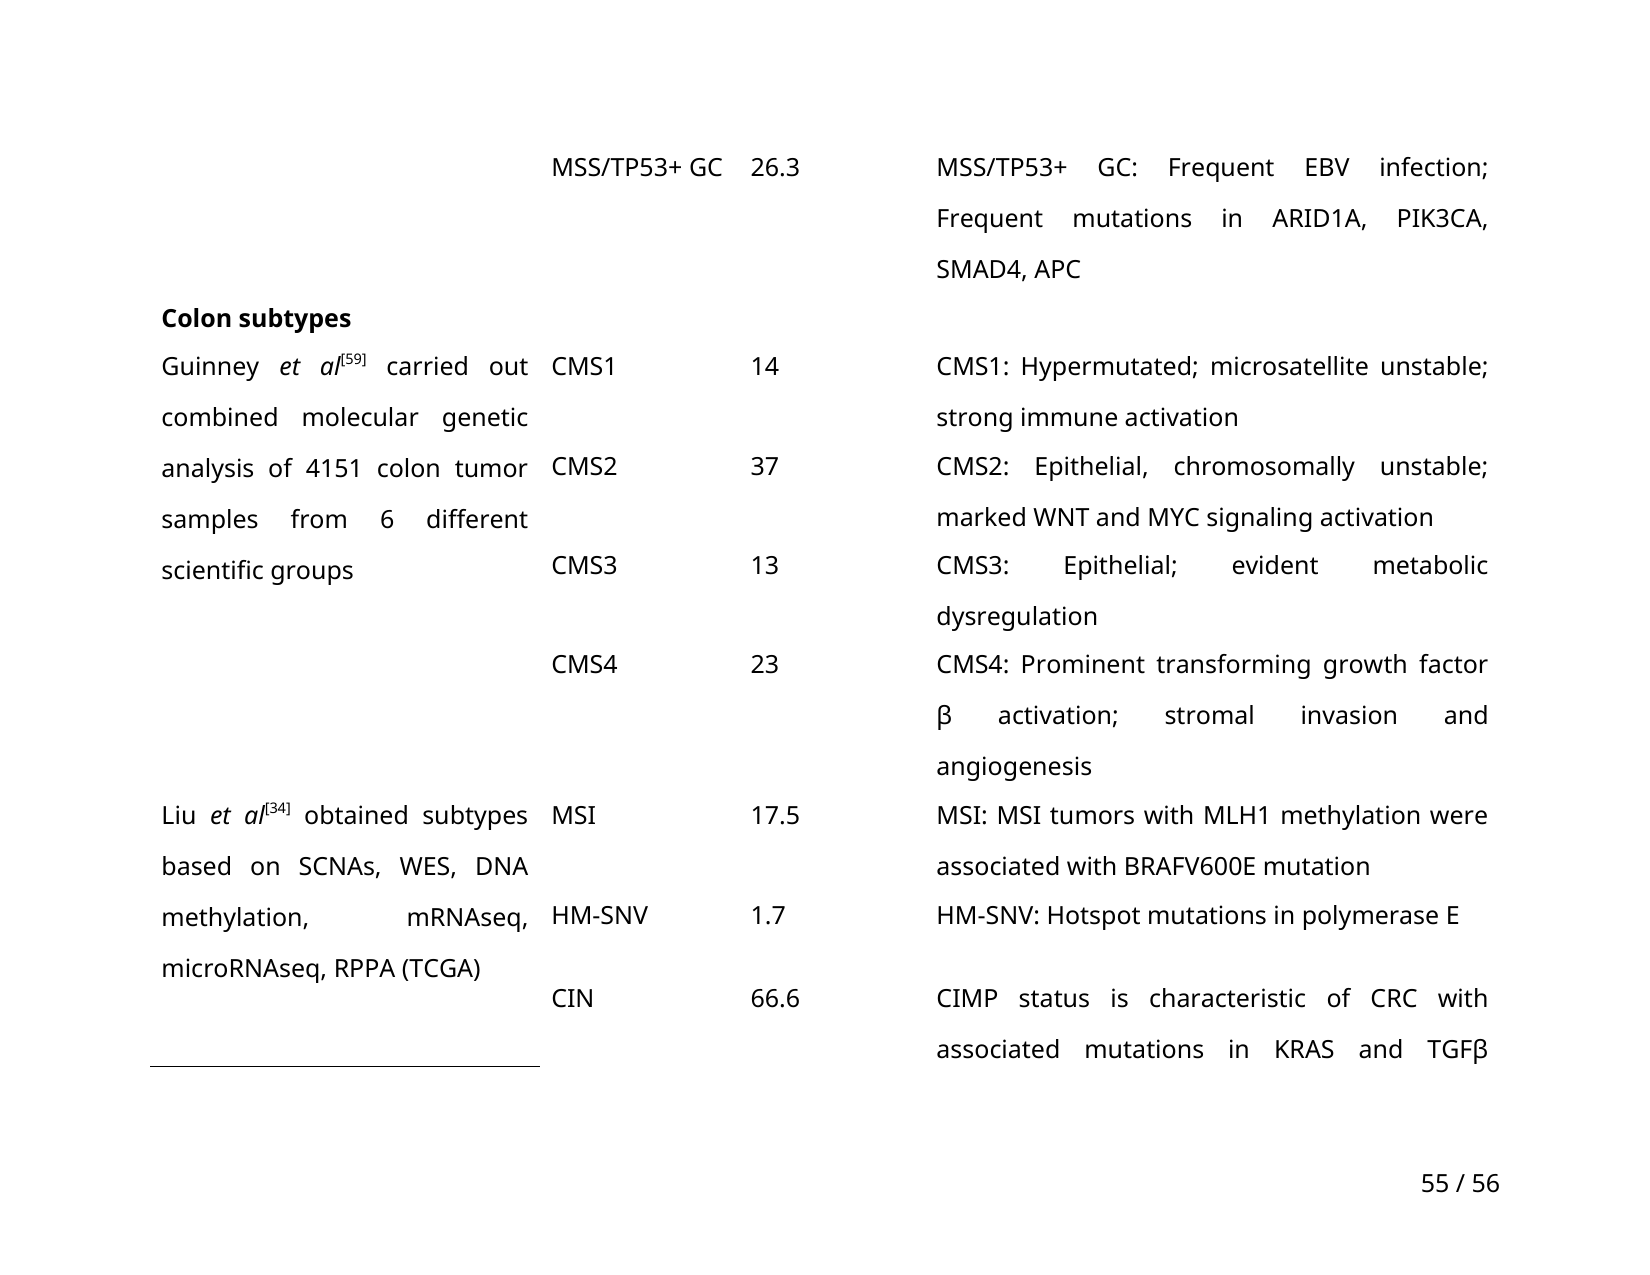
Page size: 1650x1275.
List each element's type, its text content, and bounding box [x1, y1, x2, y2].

table_cell MSI [540, 797, 739, 897]
table_cell CIN [540, 980, 739, 1066]
table_cell CMS2: Epithelial, chromosomally unstable; marked WNT and MYC signaling activation [925, 448, 1500, 547]
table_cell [925, 980, 1500, 1066]
table_cell CMS2 [540, 448, 739, 547]
table_cell 14 [739, 349, 925, 448]
table_cell 23 [739, 647, 925, 797]
table_cell CMS1 [540, 349, 739, 448]
table_cell CMS4 [540, 647, 739, 797]
table_cell 1.7 [739, 897, 925, 980]
table_cell 26.3 [739, 150, 925, 300]
table_cell 17.5 [739, 797, 925, 897]
table_cell 13 [739, 548, 925, 647]
table_cell CMS3 [540, 548, 739, 647]
table_cell MSI: MSI tumors with MLH1 methylation were associated with BRAFV600E mutation [925, 797, 1500, 897]
table_cell 37 [739, 448, 925, 547]
table_cell Liu et al[34] obtained subtypes based on SCNAs, WES, DNA methylation, mRNAseq, microRNAseq, RPPA (TCGA) [150, 797, 540, 1066]
table_cell HM-SNV [540, 897, 739, 980]
table_cell MSS/TP53+ GC [540, 150, 739, 300]
table_cell CMS3: Epithelial; evident metabolic dysregulation [925, 548, 1500, 647]
table_cell CMS1: Hypermutated; microsatellite unstable; strong immune activation [925, 349, 1500, 448]
table_cell 66.6 [739, 980, 925, 1066]
table_cell Guinney et al[59] carried out combined molecular genetic analysis of 4151 colon tumor samples from 6 different scientific groups [150, 349, 540, 797]
table_cell HM-SNV: Hotspot mutations in polymerase E [925, 897, 1500, 980]
table_cell Colon subtypes [150, 300, 1500, 349]
table_cell CMS4: Prominent transforming growth factor β activation; stromal invasion and angiogenesis [925, 647, 1500, 797]
table_cell MSS/TP53+ GC: Frequent EBV infection; Frequent mutations in ARID1A, PIK3CA, SMAD4, APC [925, 150, 1500, 300]
